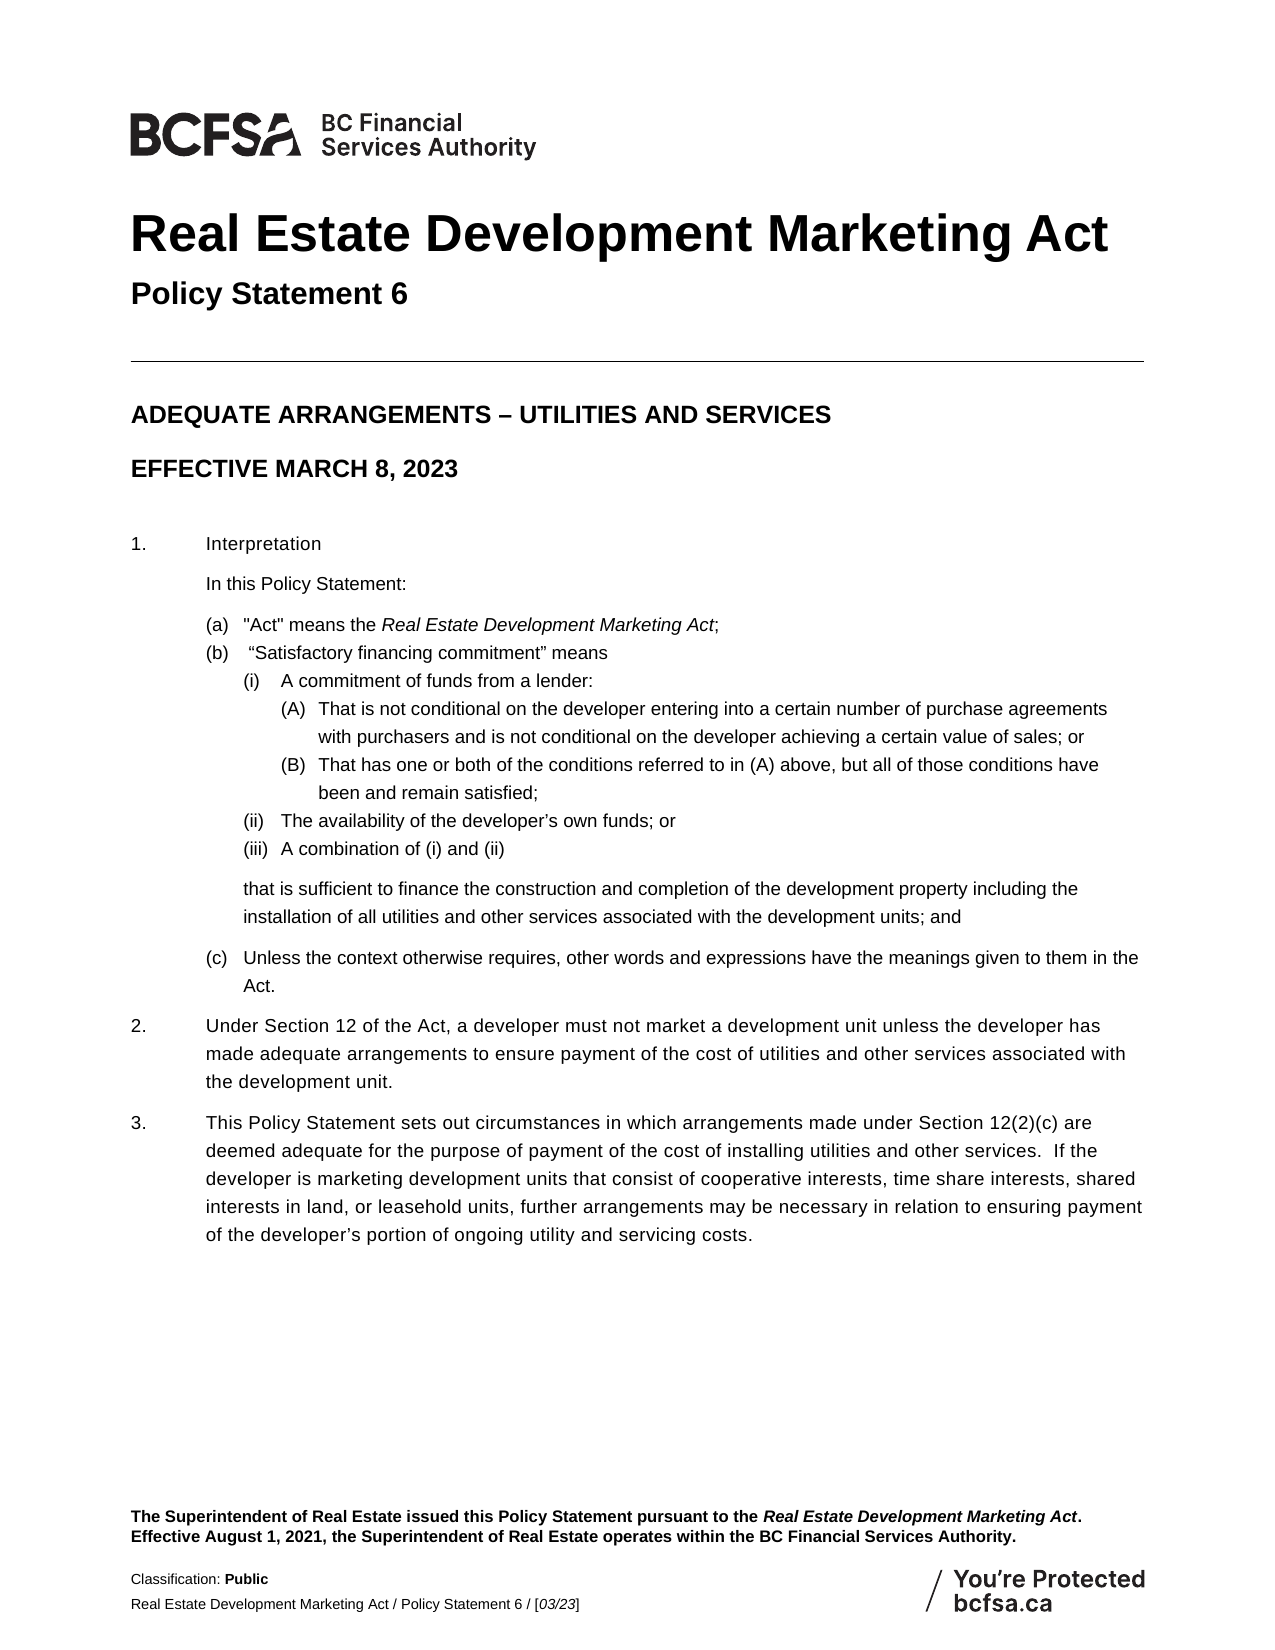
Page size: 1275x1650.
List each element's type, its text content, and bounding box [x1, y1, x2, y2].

text In this Policy Statement: [206, 573, 1144, 594]
subtitle Effective MARCH 8, 2023 [131, 454, 1144, 482]
list Under Section 12 of the Act, a developer must not market a development unit unless the developer has made adequate arrangements to ensure payment of the cost of utilities and other services associated with the development unit. [131, 1015, 1144, 1093]
subtitle Policy Statement 6 [131, 275, 1144, 311]
list A combination of (i) and (ii) [243, 838, 1144, 859]
list That has one or both of the conditions referred to in (A) above, but all of those conditions have been and remain satisfied; [281, 753, 1144, 803]
list That is not conditional on the developer entering into a certain number of purchase agreements with purchasers and is not conditional on the developer achieving a certain value of sales; or [281, 697, 1144, 747]
list Unless the context otherwise requires, other words and expressions have the meanings given to them in the Act. [206, 947, 1144, 996]
list This Policy Statement sets out circumstances in which arrangements made under Section 12(2)(c) are deemed adequate for the purpose of payment of the cost of installing utilities and other services. If the developer is marketing development units that consist of cooperative interests, time share interests, shared interests in land, or leasehold units, further arrangements may be necessary in relation to ensuring payment of the developer’s portion of ongoing utility and servicing costs. [131, 1112, 1144, 1245]
subtitle Adequate ArrangEments – Utilities and Services [131, 362, 1144, 429]
list Interpretation [131, 532, 1144, 554]
text that is sufficient to finance the construction and completion of the development property including the installation of all utilities and other services associated with the development units; and [243, 878, 1144, 928]
list “Satisfactory financing commitment” means [206, 641, 1144, 663]
list The availability of the developer’s own funds; or [243, 809, 1144, 831]
list "Act" means the Real Estate Development Marketing Act; [206, 613, 1144, 635]
list A commitment of funds from a lender: [243, 669, 1144, 691]
title Real Estate Development Marketing Act [131, 202, 1144, 262]
